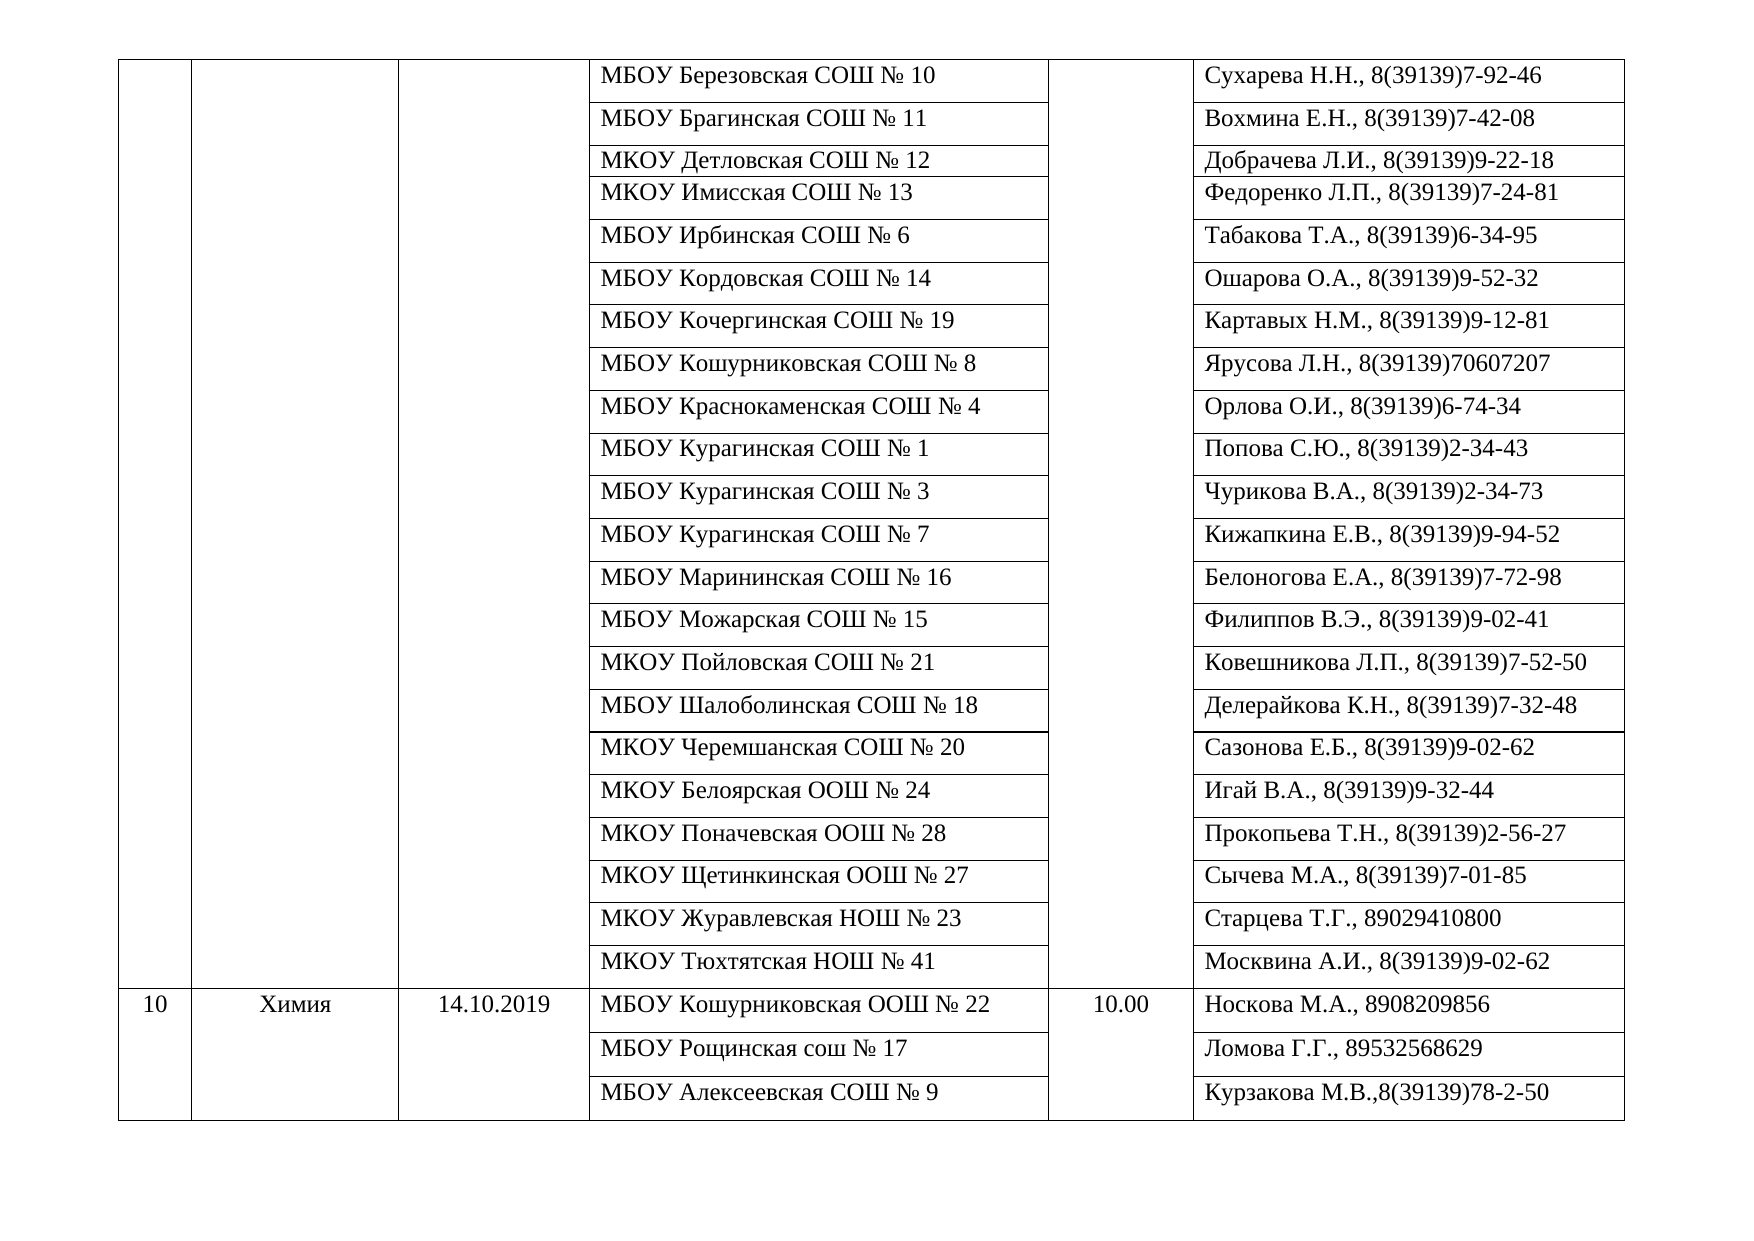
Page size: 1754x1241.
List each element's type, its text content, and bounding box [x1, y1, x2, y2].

table_cell Носкова М.А., 8908209856 [1194, 989, 1624, 1032]
table_cell МБОУ Ирбинская СОШ № 6 [590, 220, 1048, 262]
table_cell МКОУ Журавлевская НОШ № 23 [590, 903, 1048, 945]
table_cell Делерайкова К.Н., 8(39139)7-32-48 [1194, 690, 1624, 731]
table_cell МБОУ Марининская СОШ № 16 [590, 562, 1048, 603]
table_cell МБОУ Шалоболинская СОШ № 18 [590, 690, 1048, 731]
table_cell МКОУ Имисская СОШ № 13 [590, 177, 1048, 219]
table_cell Орлова О.И., 8(39139)6-74-34 [1194, 391, 1624, 432]
table_cell Игай В.А., 8(39139)9-32-44 [1194, 775, 1624, 817]
table_cell Картавых Н.М., 8(39139)9-12-81 [1194, 305, 1624, 347]
table_cell МБОУ Курагинская СОШ № 1 [590, 434, 1048, 475]
table_cell Ломова Г.Г., 89532568629 [1194, 1033, 1624, 1076]
table_cell МБОУ Кошурниковская ООШ № 22 [590, 989, 1048, 1032]
table_cell МБОУ Курагинская СОШ № 7 [590, 519, 1048, 561]
table_cell Сычева М.А., 8(39139)7-01-85 [1194, 861, 1624, 902]
table_cell МБОУ Рощинская сош № 17 [590, 1033, 1048, 1076]
table_cell МКОУ Щетинкинская ООШ № 27 [590, 861, 1048, 902]
table_cell 10.00 [1049, 989, 1193, 1119]
table_cell МБОУ Алексеевская СОШ № 9 [590, 1077, 1048, 1119]
table_cell МКОУ Пойловская СОШ № 21 [590, 647, 1048, 689]
table_cell Химия [192, 989, 398, 1119]
table_cell Прокопьева Т.Н., 8(39139)2-56-27 [1194, 818, 1624, 859]
table_cell МКОУ Черемшанская СОШ № 20 [590, 733, 1048, 774]
table_cell Табакова Т.А., 8(39139)6-34-95 [1194, 220, 1624, 262]
table_cell МБОУ Курагинская СОШ № 3 [590, 476, 1048, 518]
table_cell МБОУ Кордовская СОШ № 14 [590, 263, 1048, 304]
table_cell Белоногова Е.А., 8(39139)7-72-98 [1194, 562, 1624, 603]
table_cell Федоренко Л.П., 8(39139)7-24-81 [1194, 177, 1624, 219]
table_cell МБОУ Брагинская СОШ № 11 [590, 103, 1048, 144]
table_cell Филиппов В.Э., 8(39139)9-02-41 [1194, 604, 1624, 646]
table_cell МКОУ Детловская СОШ № 12 [590, 146, 1048, 176]
table_cell МКОУ Белоярская ООШ № 24 [590, 775, 1048, 817]
table_cell Попова С.Ю., 8(39139)2-34-43 [1194, 434, 1624, 475]
table_cell Добрачева Л.И., 8(39139)9-22-18 [1194, 146, 1624, 176]
table_cell МБОУ Можарская СОШ № 15 [590, 604, 1048, 646]
table_cell Ошарова О.А., 8(39139)9-52-32 [1194, 263, 1624, 304]
table_cell Курзакова М.В.,8(39139)78-2-50 [1194, 1077, 1624, 1119]
table_cell Москвина А.И., 8(39139)9-02-62 [1194, 946, 1624, 988]
table_cell Кижапкина Е.В., 8(39139)9-94-52 [1194, 519, 1624, 561]
table_cell Чурикова В.А., 8(39139)2-34-73 [1194, 476, 1624, 518]
table_cell МБОУ Кочергинская СОШ № 19 [590, 305, 1048, 347]
table_cell Ярусова Л.Н., 8(39139)70607207 [1194, 348, 1624, 390]
table_cell Старцева Т.Г., 89029410800 [1194, 903, 1624, 945]
table_cell МКОУ Поначевская ООШ № 28 [590, 818, 1048, 859]
table_cell МБОУ Кошурниковская СОШ № 8 [590, 348, 1048, 390]
table_cell 10 [119, 989, 191, 1119]
table_cell МБОУ Березовская СОШ № 10 [590, 60, 1048, 102]
table_cell Ковешникова Л.П., 8(39139)7-52-50 [1194, 647, 1624, 689]
table_cell Сазонова Е.Б., 8(39139)9-02-62 [1194, 733, 1624, 774]
table_cell Сухарева Н.Н., 8(39139)7-92-46 [1194, 60, 1624, 102]
table_cell МКОУ Тюхтятская НОШ № 41 [590, 946, 1048, 988]
table_cell МБОУ Краснокаменская СОШ № 4 [590, 391, 1048, 432]
table_cell Вохмина Е.Н., 8(39139)7-42-08 [1194, 103, 1624, 144]
table_cell 14.10.2019 [399, 989, 589, 1119]
